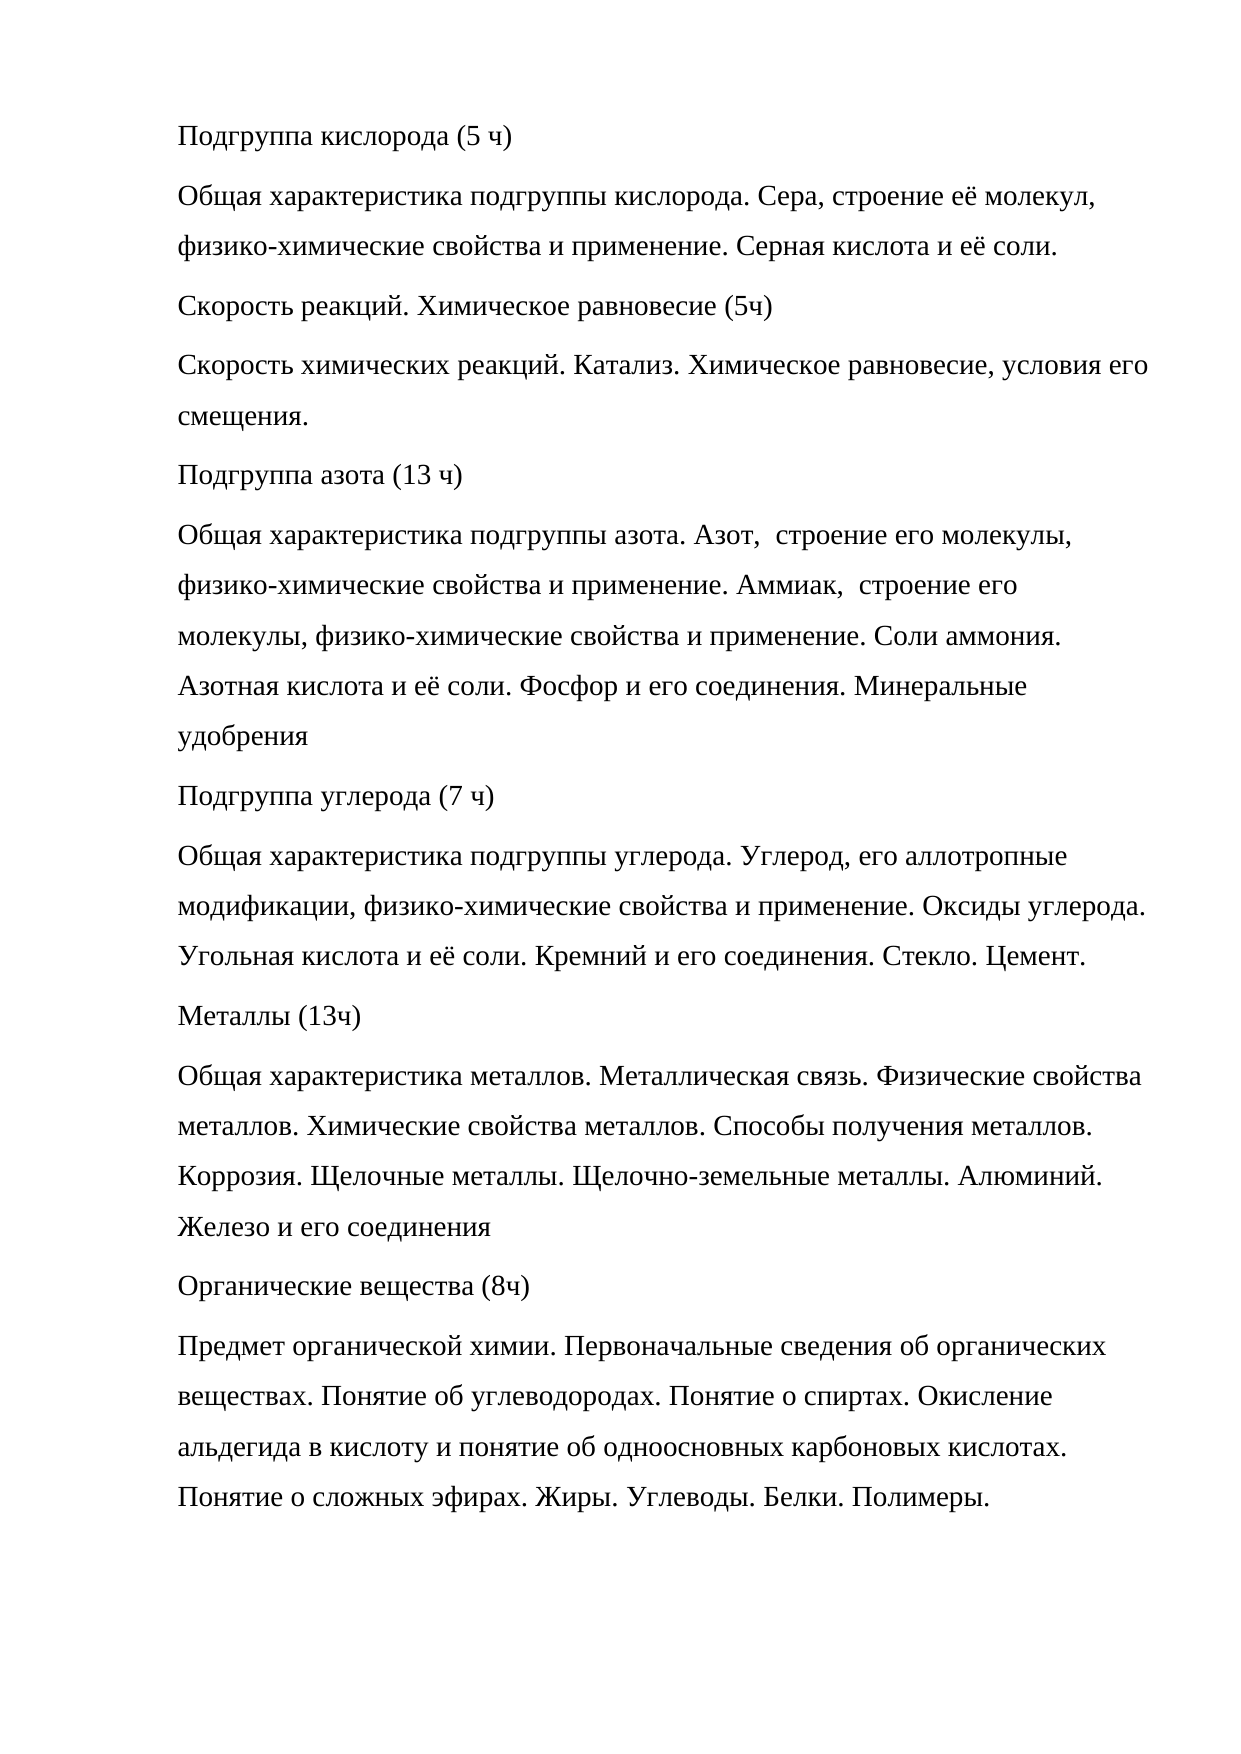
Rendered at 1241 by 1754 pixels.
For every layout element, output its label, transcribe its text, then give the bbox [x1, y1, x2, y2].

text Общая характеристика металлов. Металлическая связь. Физические свойства металлов. Химические свойства металлов. Способы получения металлов. Коррозия. Щелочные металлы. Щелочно-земельные металлы. Алюминий. Железо и его соединения [177, 1058, 1152, 1242]
text Общая характеристика подгруппы азота. Азот, строение его молекулы, физико-химические свойства и применение. Аммиак, строение его молекулы, физико-химические свойства и применение. Соли аммония. Азотная кислота и её соли. Фосфор и его соединения. Минеральные удобрения [177, 517, 1152, 752]
text Скорость реакций. Химическое равновесие (5ч) [177, 288, 1152, 321]
text Предмет органической химии. Первоначальные сведения об органических веществах. Понятие об углеводородах. Понятие о спиртах. Окисление альдегида в кислоту и понятие об одноосновных карбоновых кислотах. Понятие о сложных эфирах. Жиры. Углеводы. Белки. Полимеры. [177, 1328, 1152, 1513]
text Общая характеристика подгруппы углерода. Углерод, его аллотропные модификации, физико-химические свойства и применение. Оксиды углерода. Угольная кислота и её соли. Кремний и его соединения. Стекло. Цемент. [177, 838, 1152, 972]
text Подгруппа азота (13 ч) [177, 457, 1152, 491]
text Подгруппа кислорода (5 ч) [177, 118, 1152, 152]
text Скорость химических реакций. Катализ. Химическое равновесие, условия его смещения. [177, 347, 1152, 431]
text Органические вещества (8ч) [177, 1268, 1152, 1302]
text Металлы (13ч) [177, 998, 1152, 1032]
text Общая характеристика подгруппы кислорода. Сера, строение её молекул, физико-химические свойства и применение. Серная кислота и её соли. [177, 178, 1152, 262]
text Подгруппа углерода (7 ч) [177, 778, 1152, 812]
